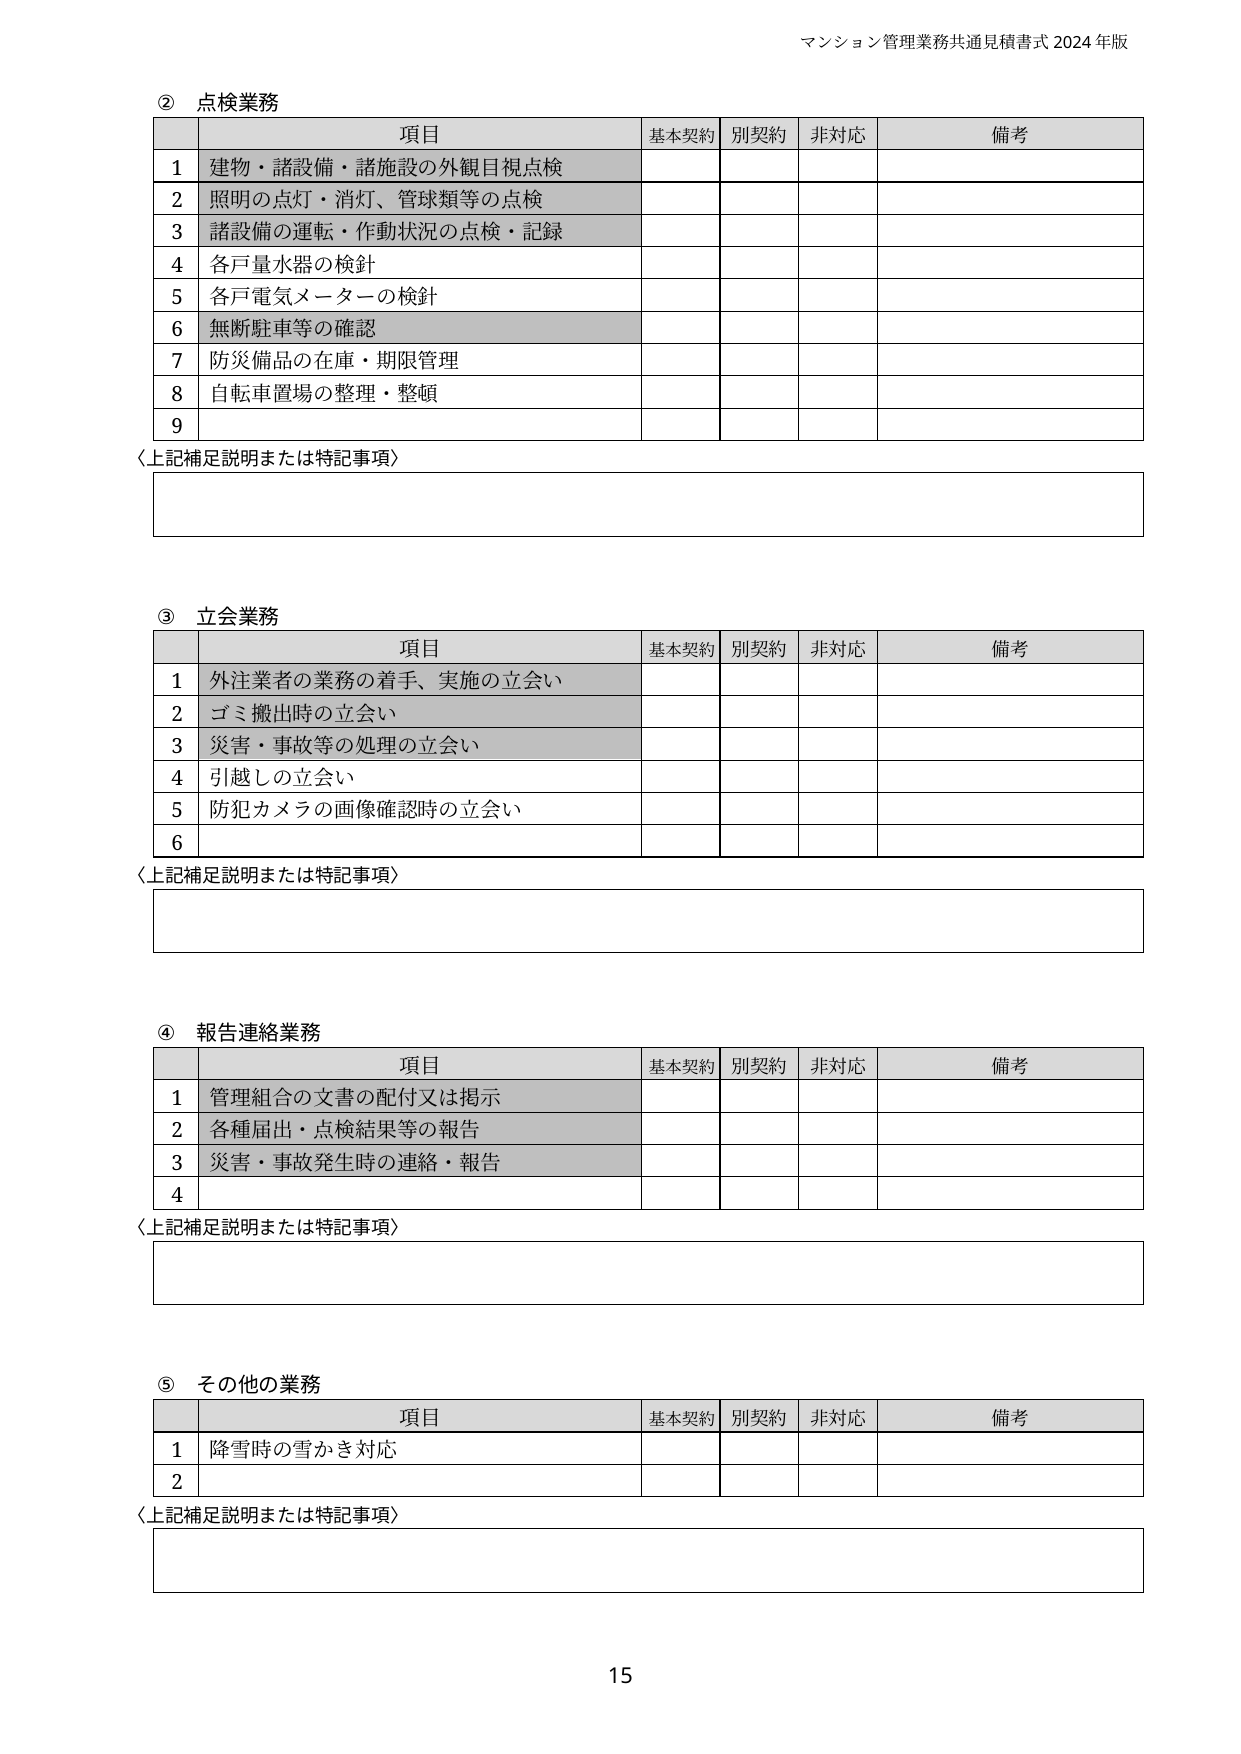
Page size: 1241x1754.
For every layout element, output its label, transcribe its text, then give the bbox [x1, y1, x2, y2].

table_cell 管理組合の文書の配付又は掲示 [199, 1080, 641, 1112]
table_cell [154, 183, 198, 214]
table_cell [154, 696, 198, 727]
table_cell [721, 825, 798, 856]
table_cell 各種届出・点検結果等の報告 [199, 1113, 641, 1144]
table_cell [799, 1145, 877, 1176]
table_header 備考 [878, 631, 1143, 663]
table_cell [878, 825, 1143, 856]
table_cell [199, 1465, 641, 1496]
table_cell [878, 215, 1143, 246]
table_cell [878, 1113, 1143, 1144]
table_cell [721, 728, 798, 759]
table_cell [799, 761, 877, 792]
table_cell [721, 409, 798, 440]
table_cell [721, 1465, 798, 1496]
table_header 別契約 [721, 1400, 798, 1431]
text 〈上記補足説明または特記事項〉 [127, 857, 1128, 889]
table_header [154, 473, 1143, 536]
table_cell [154, 150, 198, 181]
table_cell [642, 247, 719, 278]
table_cell 建物・諸設備・諸施設の外観目視点検 [199, 150, 641, 181]
table_cell 災害・事故発生時の連絡・報告 [199, 1145, 641, 1176]
table_cell [154, 1080, 198, 1112]
table_cell [642, 344, 719, 375]
table_cell [878, 376, 1143, 407]
table_cell ゴミ搬出時の立会い [199, 696, 641, 727]
table_header [154, 1529, 1143, 1592]
table_cell [642, 1113, 719, 1144]
table_cell [642, 279, 719, 311]
table_cell [154, 728, 198, 759]
table_cell [199, 825, 641, 856]
table_cell [154, 312, 198, 343]
table_header 備考 [878, 1400, 1143, 1431]
table_cell [878, 312, 1143, 343]
table_cell [721, 279, 798, 311]
table_cell [721, 1113, 798, 1144]
table_header [154, 118, 198, 149]
table_cell 外注業者の業務の着手、実施の立会い [199, 664, 641, 695]
table_header 基本契約 [642, 1048, 719, 1079]
table_cell [799, 376, 877, 407]
table_cell [154, 825, 198, 856]
table_header [154, 890, 1143, 952]
table_cell [642, 728, 719, 759]
table_cell [154, 409, 198, 440]
table_cell 諸設備の運転・作動状況の点検・記録 [199, 215, 641, 246]
table_cell [642, 1177, 719, 1208]
table_cell [154, 761, 198, 792]
table_cell [642, 183, 719, 214]
table_cell [721, 696, 798, 727]
text ③ 立会業務 [157, 599, 1128, 630]
table_cell 自転車置場の整理・整頓 [199, 376, 641, 407]
table_cell [721, 761, 798, 792]
table_cell [799, 1177, 877, 1208]
table_cell [878, 1080, 1143, 1112]
table_cell [154, 376, 198, 407]
table_header 基本契約 [642, 118, 719, 149]
table_cell [878, 183, 1143, 214]
table_cell [154, 247, 198, 278]
table_cell [799, 1113, 877, 1144]
table_cell [878, 664, 1143, 695]
table_cell [721, 376, 798, 407]
table_cell [642, 312, 719, 343]
table_cell [642, 376, 719, 407]
table_cell [721, 247, 798, 278]
table_cell [154, 1177, 198, 1208]
table_cell [721, 150, 798, 181]
table_cell [642, 696, 719, 727]
table_cell 災害・事故等の処理の立会い [199, 728, 641, 759]
table_cell [799, 664, 877, 695]
table_cell [642, 150, 719, 181]
table_header [154, 631, 198, 663]
table_cell [799, 247, 877, 278]
table_cell [721, 1080, 798, 1112]
table_cell [154, 1465, 198, 1496]
table_cell [154, 215, 198, 246]
table_cell [721, 1433, 798, 1464]
table_cell [799, 409, 877, 440]
table_cell [642, 1080, 719, 1112]
table_cell [799, 215, 877, 246]
table_header 基本契約 [642, 1400, 719, 1431]
table_header 基本契約 [642, 631, 719, 663]
table_cell [154, 344, 198, 375]
table_cell [721, 664, 798, 695]
table_cell [799, 696, 877, 727]
table_cell 降雪時の雪かき対応 [199, 1433, 641, 1464]
table_cell [199, 409, 641, 440]
table_cell [799, 793, 877, 824]
table_cell [154, 1113, 198, 1144]
table_header [154, 1242, 1143, 1304]
table_cell [721, 183, 798, 214]
table_header 非対応 [799, 1048, 877, 1079]
table_header [154, 1048, 198, 1079]
table_cell [154, 793, 198, 824]
table_cell [878, 150, 1143, 181]
table_cell [721, 1145, 798, 1176]
text 〈上記補足説明または特記事項〉 [127, 441, 1128, 472]
table_cell [799, 728, 877, 759]
table_cell [721, 1177, 798, 1208]
table_cell 引越しの立会い [199, 761, 641, 792]
table_cell [878, 793, 1143, 824]
table_cell 照明の点灯・消灯、管球類等の点検 [199, 183, 641, 214]
table_cell [721, 215, 798, 246]
table_cell 各戸電気メーターの検針 [199, 279, 641, 311]
table_header 非対応 [799, 631, 877, 663]
table_cell [878, 696, 1143, 727]
table_cell [721, 312, 798, 343]
text ② 点検業務 [157, 86, 1128, 117]
table_cell [878, 761, 1143, 792]
table_cell [642, 1433, 719, 1464]
table_cell [799, 825, 877, 856]
table_cell [642, 1145, 719, 1176]
table_cell [799, 1433, 877, 1464]
table_header 非対応 [799, 1400, 877, 1431]
table_cell 各戸量水器の検針 [199, 247, 641, 278]
table_cell [642, 825, 719, 856]
table_cell [642, 215, 719, 246]
table_header 項目 [199, 1048, 641, 1079]
table_cell [878, 1145, 1143, 1176]
table_cell [878, 247, 1143, 278]
table_cell [878, 409, 1143, 440]
table_cell [154, 1145, 198, 1176]
table_header 項目 [199, 118, 641, 149]
table_cell [799, 344, 877, 375]
table_cell [799, 183, 877, 214]
table_cell [878, 1465, 1143, 1496]
table_cell [799, 1080, 877, 1112]
table_header 備考 [878, 1048, 1143, 1079]
table_cell [878, 279, 1143, 311]
table_cell [878, 1433, 1143, 1464]
table_cell [154, 279, 198, 311]
text ④ 報告連絡業務 [157, 1016, 1128, 1047]
text 〈上記補足説明または特記事項〉 [127, 1497, 1128, 1528]
table_header [154, 1400, 198, 1431]
table_cell [799, 312, 877, 343]
table_cell [199, 1177, 641, 1208]
table_cell [642, 409, 719, 440]
table_cell [799, 150, 877, 181]
table_cell [878, 1177, 1143, 1208]
table_cell [642, 664, 719, 695]
table_cell 防犯カメラの画像確認時の立会い [199, 793, 641, 824]
table_cell [721, 344, 798, 375]
table_header 別契約 [721, 1048, 798, 1079]
table_header 項目 [199, 631, 641, 663]
table_header 備考 [878, 118, 1143, 149]
table_header 別契約 [721, 631, 798, 663]
table_cell [721, 793, 798, 824]
table_cell [799, 279, 877, 311]
text 〈上記補足説明または特記事項〉 [127, 1209, 1128, 1241]
table_cell [642, 793, 719, 824]
table_header 項目 [199, 1400, 641, 1431]
table_cell [878, 728, 1143, 759]
table_cell [154, 664, 198, 695]
table_cell [799, 1465, 877, 1496]
table_cell 無断駐車等の確認 [199, 312, 641, 343]
table_header 別契約 [721, 118, 798, 149]
text ⑤ その他の業務 [157, 1368, 1128, 1399]
table_cell [642, 1465, 719, 1496]
table_cell [154, 1433, 198, 1464]
table_cell 防災備品の在庫・期限管理 [199, 344, 641, 375]
table_header 非対応 [799, 118, 877, 149]
table_cell [878, 344, 1143, 375]
table_cell [642, 761, 719, 792]
